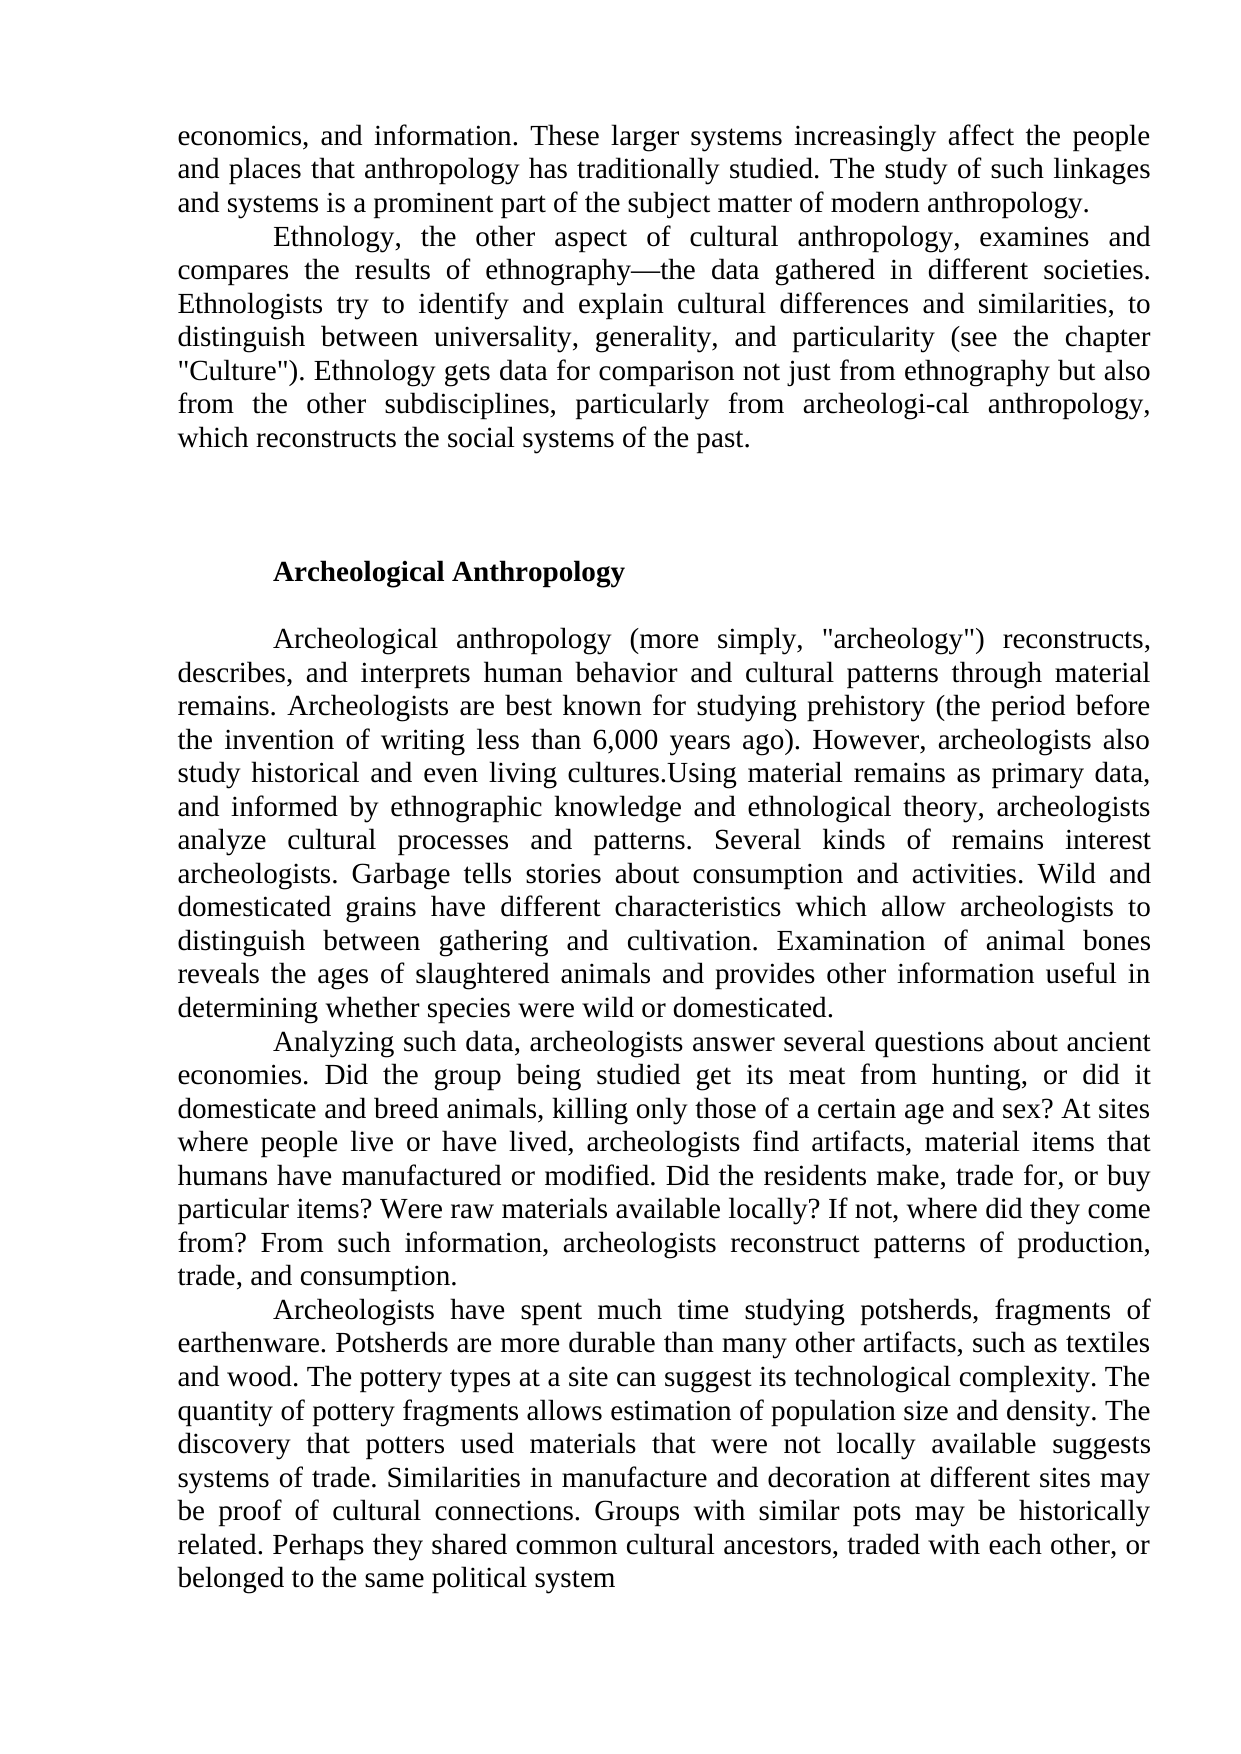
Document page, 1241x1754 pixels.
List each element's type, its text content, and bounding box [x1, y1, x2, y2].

text Archeologists have spent much time studying potsherds, fragments of earthenware. Potsherds are more durable than many other artifacts, such as textiles and wood. The pottery types at a site can suggest its technological complexity. The quantity of pottery fragments allows estimation of population size and density. The discovery that potters used materials that were not locally available suggests systems of trade. Similarities in manufacture and decoration at different sites may be proof of cultural connections. Groups with similar pots may be historically related. Perhaps they shared common cultural ancestors, traded with each other, or belonged to the same political system [177, 1292, 1152, 1594]
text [177, 118, 1152, 219]
text Ethnology, the other aspect of cultural anthropology, examines and compares the results of ethnography—the data gathered in different societies. Ethnologists try to identify and explain cultural differences and similarities, to distinguish between universality, generality, and particularity (see the chapter "Culture"). Ethnology gets data for comparison not just from ethnography but also from the other subdisciplines, particularly from archeologi-cal anthropology, which reconstructs the social systems of the past. [177, 219, 1152, 453]
text Analyzing such data, archeologists answer several questions about ancient economies. Did the group being studied get its meat from hunting, or did it domesticate and breed animals, killing only those of a certain age and sex? At sites where people live or have lived, archeologists find artifacts, material items that humans have manufactured or modified. Did the residents make, trade for, or buy particular items? Were raw materials available locally? If not, where did they come from? From such information, archeologists reconstruct patterns of production, trade, and consumption. [177, 1024, 1152, 1292]
text Archeological anthropology (more simply, "archeology") reconstructs, describes, and interprets human behavior and cultural patterns through material remains. Archeologists are best known for studying prehistory (the period before the invention of writing less than 6,000 years ago). However, archeologists also study historical and even living cultures.Using material remains as primary data, and informed by ethnographic knowledge and ethnological theory, archeologists analyze cultural processes and patterns. Several kinds of remains interest archeologists. Garbage tells stories about consumption and activities. Wild and domesticated grains have different characteristics which allow archeologists to distinguish between gathering and cultivation. Examination of animal bones reveals the ages of slaughtered animals and provides other information useful in determining whether species were wild or domesticated. [177, 621, 1152, 1024]
text Archeological Anthropology [177, 554, 1152, 588]
